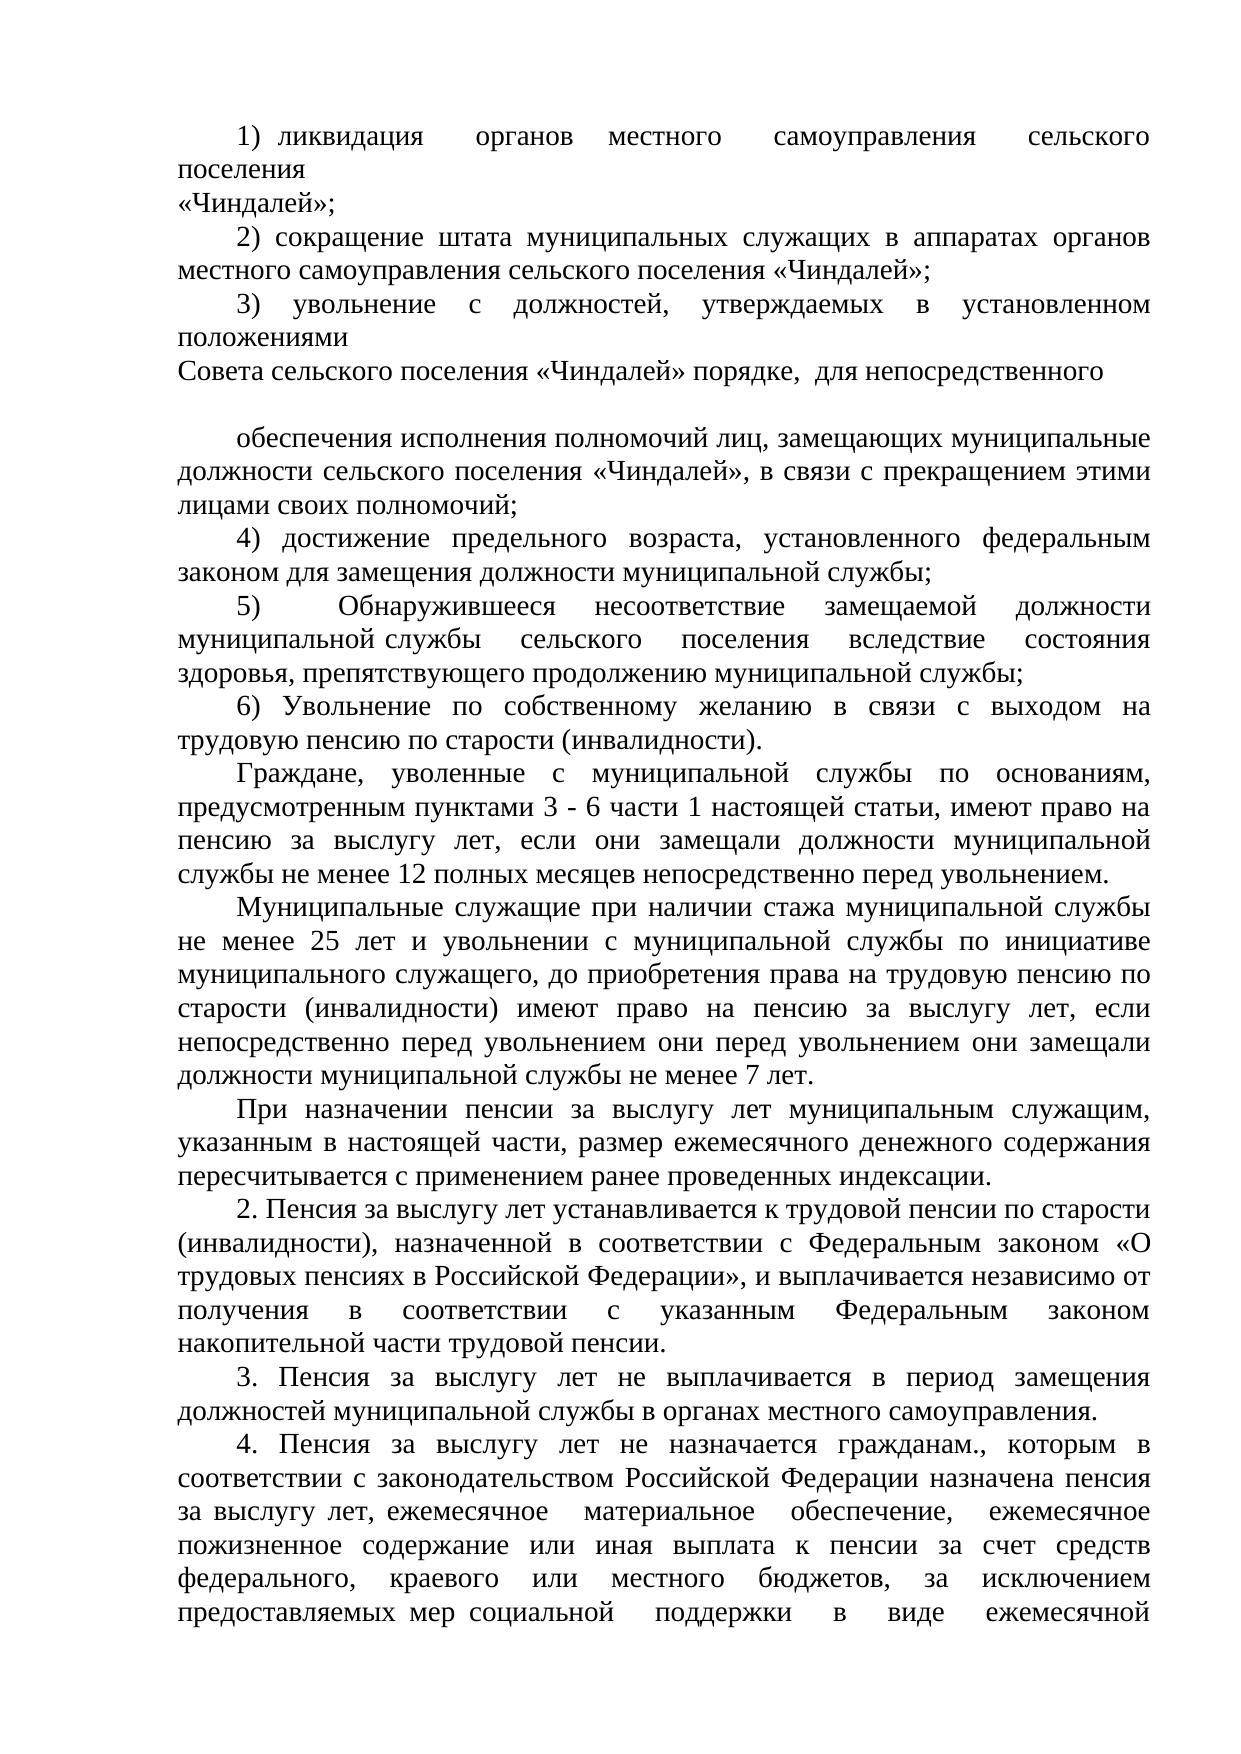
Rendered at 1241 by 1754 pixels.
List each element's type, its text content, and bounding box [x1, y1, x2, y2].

text Муниципальные служащие при наличии стажа муниципальной службы не менее 25 лет и увольнении с муниципальной службы по инициативе муниципального служащего, до приобретения права на трудовую пенсию по старости (инвалидности) имеют право на пенсию за выслугу лет, если непосредственно перед увольнением они перед увольнением они замещали должности муниципальной службы не менее 7 лет. [177, 889, 1152, 1091]
text При назначении пенсии за выслугу лет муниципальным служащим, указанным в настоящей части, размер ежемесячного денежного содержания пересчитывается с применением ранее проведенных индексации. [177, 1091, 1152, 1191]
text 3) увольнение с должностей, утверждаемых в установленном положениями Совета сельского поселения «Чиндалей» порядке, для непосредственного [177, 286, 1152, 386]
text 2. Пенсия за выслугу лет устанавливается к трудовой пенсии по старости (инвалидности), назначенной в соответствии с Федеральным законом «О трудовых пенсиях в Российской Федерации», и выплачивается независимо от получения в соответствии с указанным Федеральным законом накопительной части трудовой пенсии. [177, 1191, 1152, 1359]
text 2) сокращение штата муниципальных служащих в аппаратах органов местного самоуправления сельского поселения «Чиндалей»; [177, 219, 1152, 286]
text 6) Увольнение по собственному желанию в связи с выходом на трудовую пенсию по старости (инвалидности). [177, 688, 1152, 755]
text 3. Пенсия за выслугу лет не выплачивается в период замещения должностей муниципальной службы в органах местного самоуправления. [177, 1359, 1152, 1426]
text 5) Обнаружившееся несоответствие замещаемой должности муниципальной службы сельского поселения вследствие состояния здоровья, препятствующего продолжению муниципальной службы; [177, 588, 1152, 688]
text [177, 1426, 1152, 1627]
text 4) достижение предельного возраста, установленного федеральным законом для замещения должности муниципальной службы; [177, 521, 1152, 588]
text обеспечения исполнения полномочий лиц, замещающих муниципальные должности сельского поселения «Чиндалей», в связи с прекращением этими лицами своих полномочий; [177, 420, 1152, 521]
text 1) ликвидация органов местного самоуправления сельского поселения «Чиндалей»; [177, 118, 1152, 219]
text Граждане, уволенные с муниципальной службы по основаниям, предусмотренным пунктами 3 - 6 части 1 настоящей статьи, имеют право на пенсию за выслугу лет, если они замещали должности муниципальной службы не менее 12 полных месяцев непосредственно перед увольнением. [177, 755, 1152, 889]
